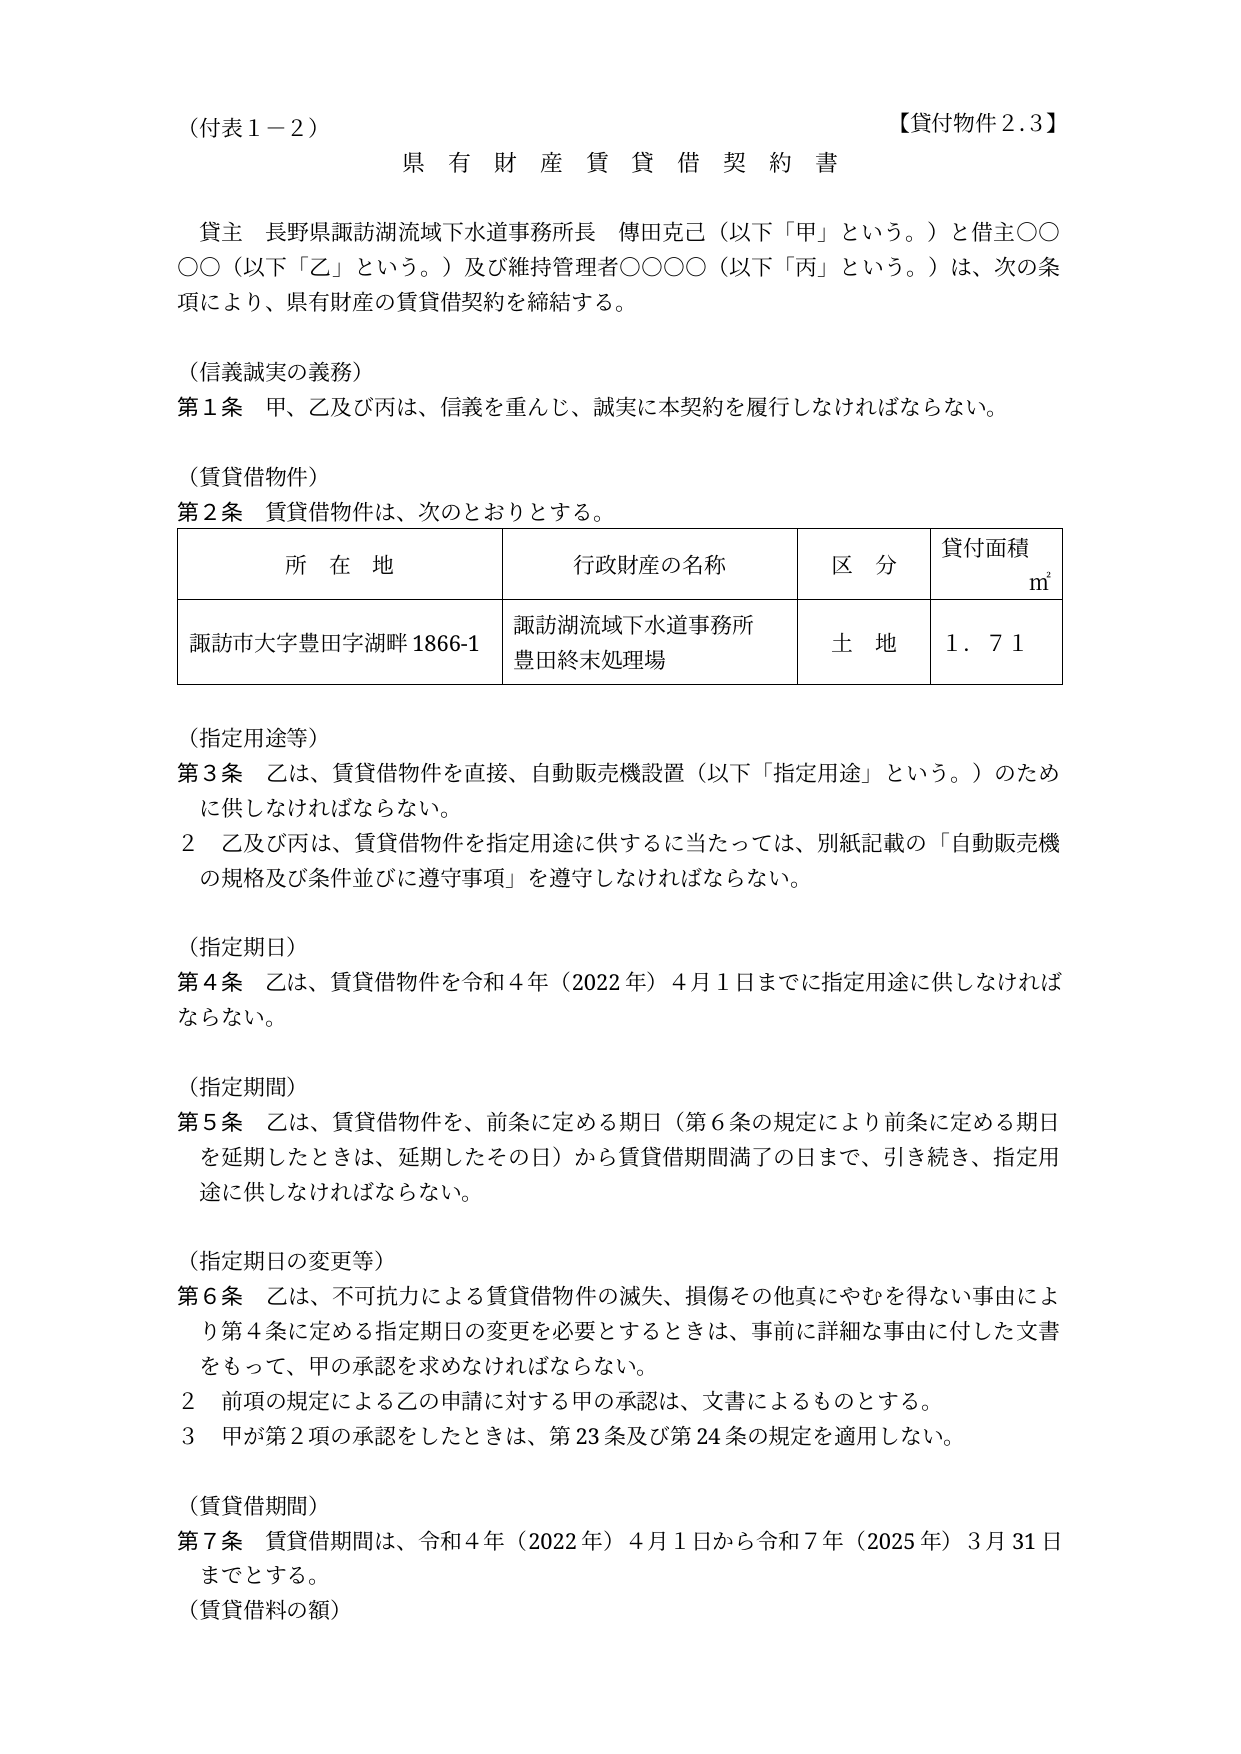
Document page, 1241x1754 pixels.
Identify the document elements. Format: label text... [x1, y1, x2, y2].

table_header 所 在 地 [178, 529, 502, 599]
text 第３条 乙は、賃貸借物件を直接、自動販売機設置（以下「指定用途」という。）のために供しなければならない。 [177, 754, 1063, 824]
table_cell 諏訪市大字豊田字湖畔1866-1 [178, 600, 502, 683]
table_header 貸付面積 ㎡ [931, 529, 1062, 599]
text 貸主 長野県諏訪湖流域下水道事務所長 傳田克己（以下「甲」という。）と借主○○○○（以下「乙」という。）及び維持管理者○○○○（以下「丙」という。）は、次の条項により、県有財産の賃貸借契約を締結する。 [177, 214, 1063, 319]
table_cell 土 地 [798, 600, 930, 683]
table_header 行政財産の名称 [503, 529, 797, 599]
text （賃貸借期間） [177, 1487, 1063, 1522]
text 第１条 甲、乙及び丙は、信義を重んじ、誠実に本契約を履行しなければならない。 [177, 388, 1063, 423]
text （賃貸借料の額） [177, 1592, 1063, 1627]
text （指定期日の変更等） [177, 1243, 1063, 1278]
text （指定期間） [177, 1068, 1063, 1103]
text 第６条 乙は、不可抗力による賃貸借物件の滅失、損傷その他真にやむを得ない事由により第４条に定める指定期日の変更を必要とするときは、事前に詳細な事由に付した文書をもって、甲の承認を求めなければならない。 [177, 1278, 1063, 1382]
table_header 区 分 [798, 529, 930, 599]
table_cell １．７１ [931, 600, 1062, 683]
text （信義誠実の義務） [177, 353, 1063, 388]
text 第４条 乙は、賃貸借物件を令和４年（2022年）４月１日までに指定用途に供しなければならない。 [177, 964, 1063, 1033]
table_cell 諏訪湖流域下水道事務所 豊田終末処理場 [503, 600, 797, 683]
text ２ 乙及び丙は、賃貸借物件を指定用途に供するに当たっては、別紙記載の「自動販売機の規格及び条件並びに遵守事項」を遵守しなければならない。 [177, 824, 1063, 894]
text 県 有 財 産 賃 貸 借 契 約 書 [177, 144, 1063, 179]
text （付表１－２） [177, 109, 841, 144]
text ２ 前項の規定による乙の申請に対する甲の承認は、文書によるものとする。 [177, 1382, 1063, 1417]
text 第７条 賃貸借期間は、令和４年（2022年）４月１日から令和７年（2025年）３月31日までとする。 [177, 1522, 1063, 1592]
text （指定用途等） [177, 719, 1063, 754]
text 第２条 賃貸借物件は、次のとおりとする。 [177, 493, 1063, 528]
text ３ 甲が第２項の承認をしたときは、第23条及び第24条の規定を適用しない。 [177, 1417, 1063, 1452]
text （賃貸借物件） [177, 458, 1063, 493]
text （指定期日） [177, 929, 1063, 964]
text 第５条 乙は、賃貸借物件を、前条に定める期日（第６条の規定により前条に定める期日を延期したときは、延期したその日）から賃貸借期間満了の日まで、引き続き、指定用途に供しなければならない。 [177, 1103, 1063, 1208]
